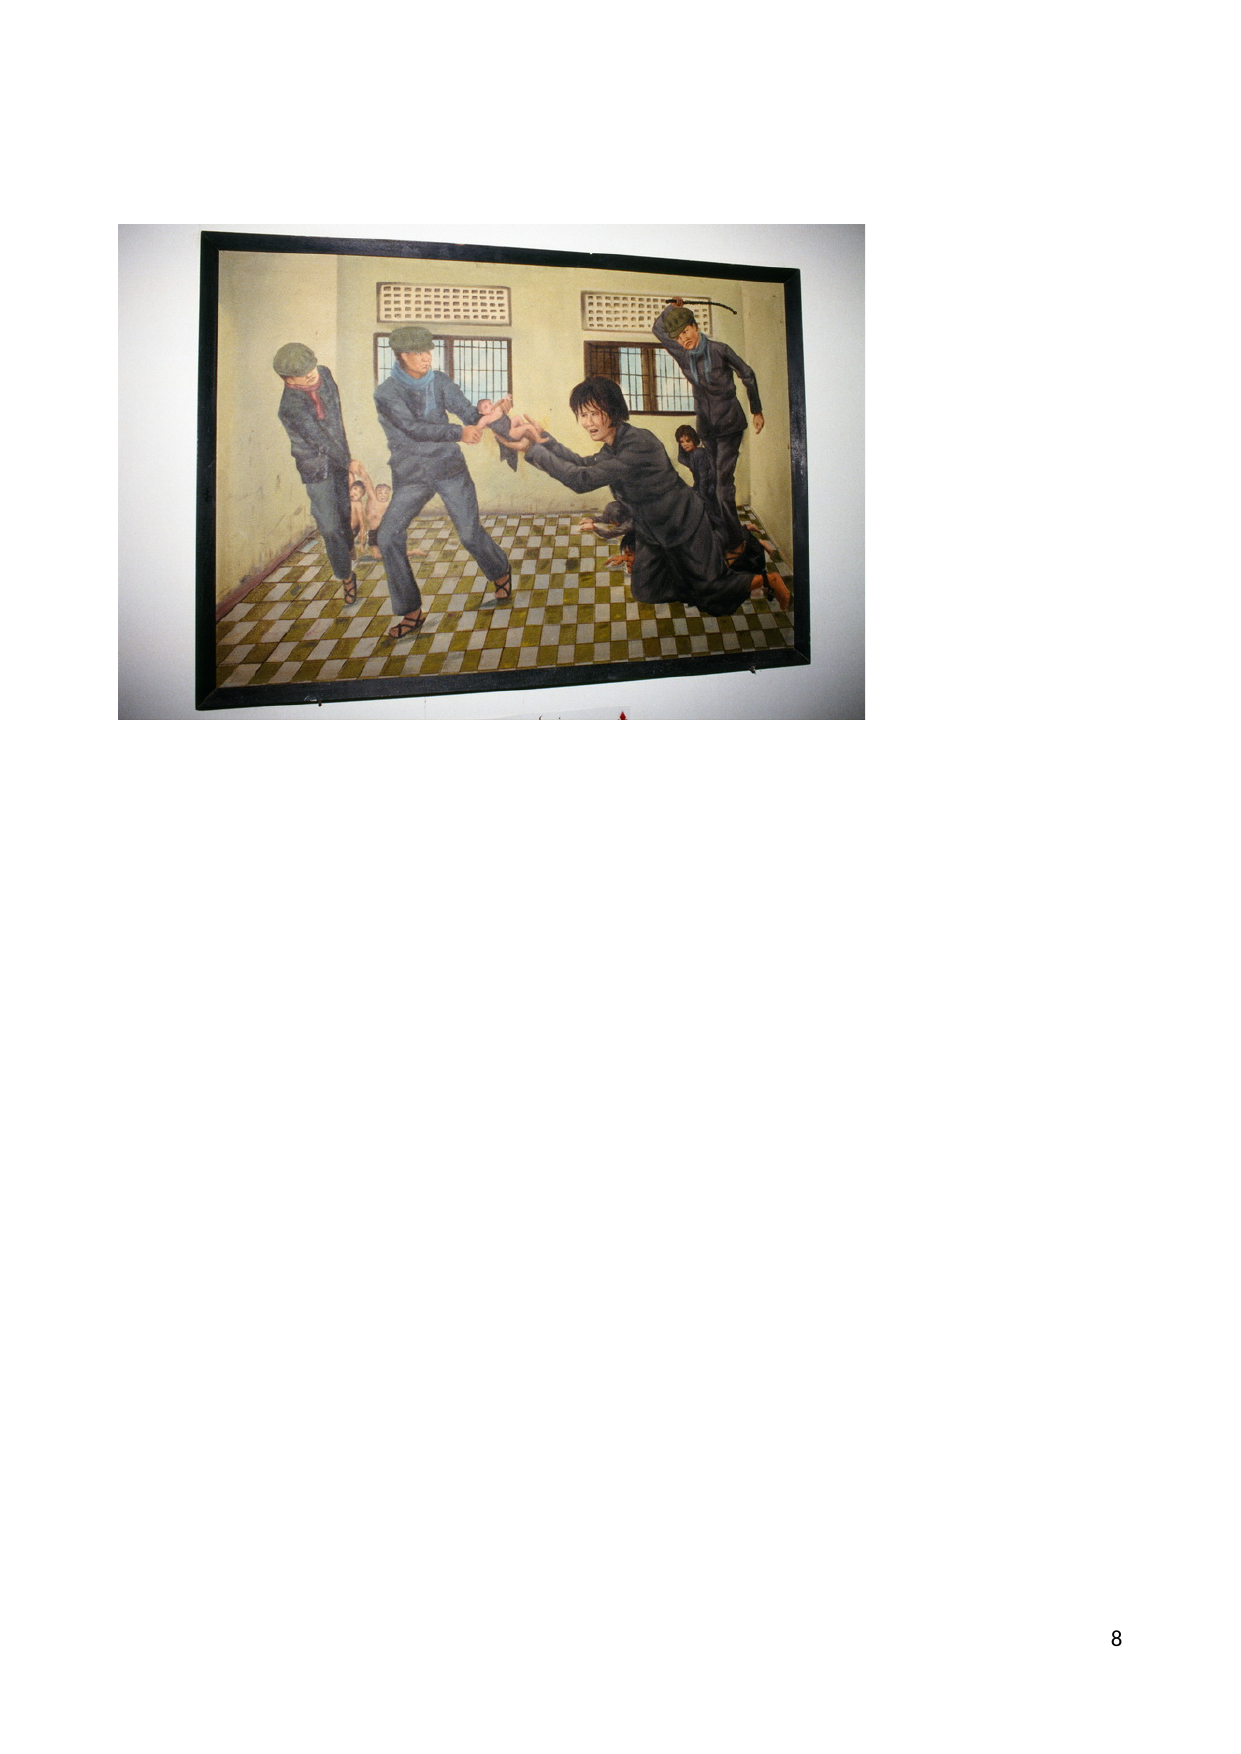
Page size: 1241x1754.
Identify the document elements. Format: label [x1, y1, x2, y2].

picture [118, 224, 865, 720]
text [118, 177, 1122, 719]
